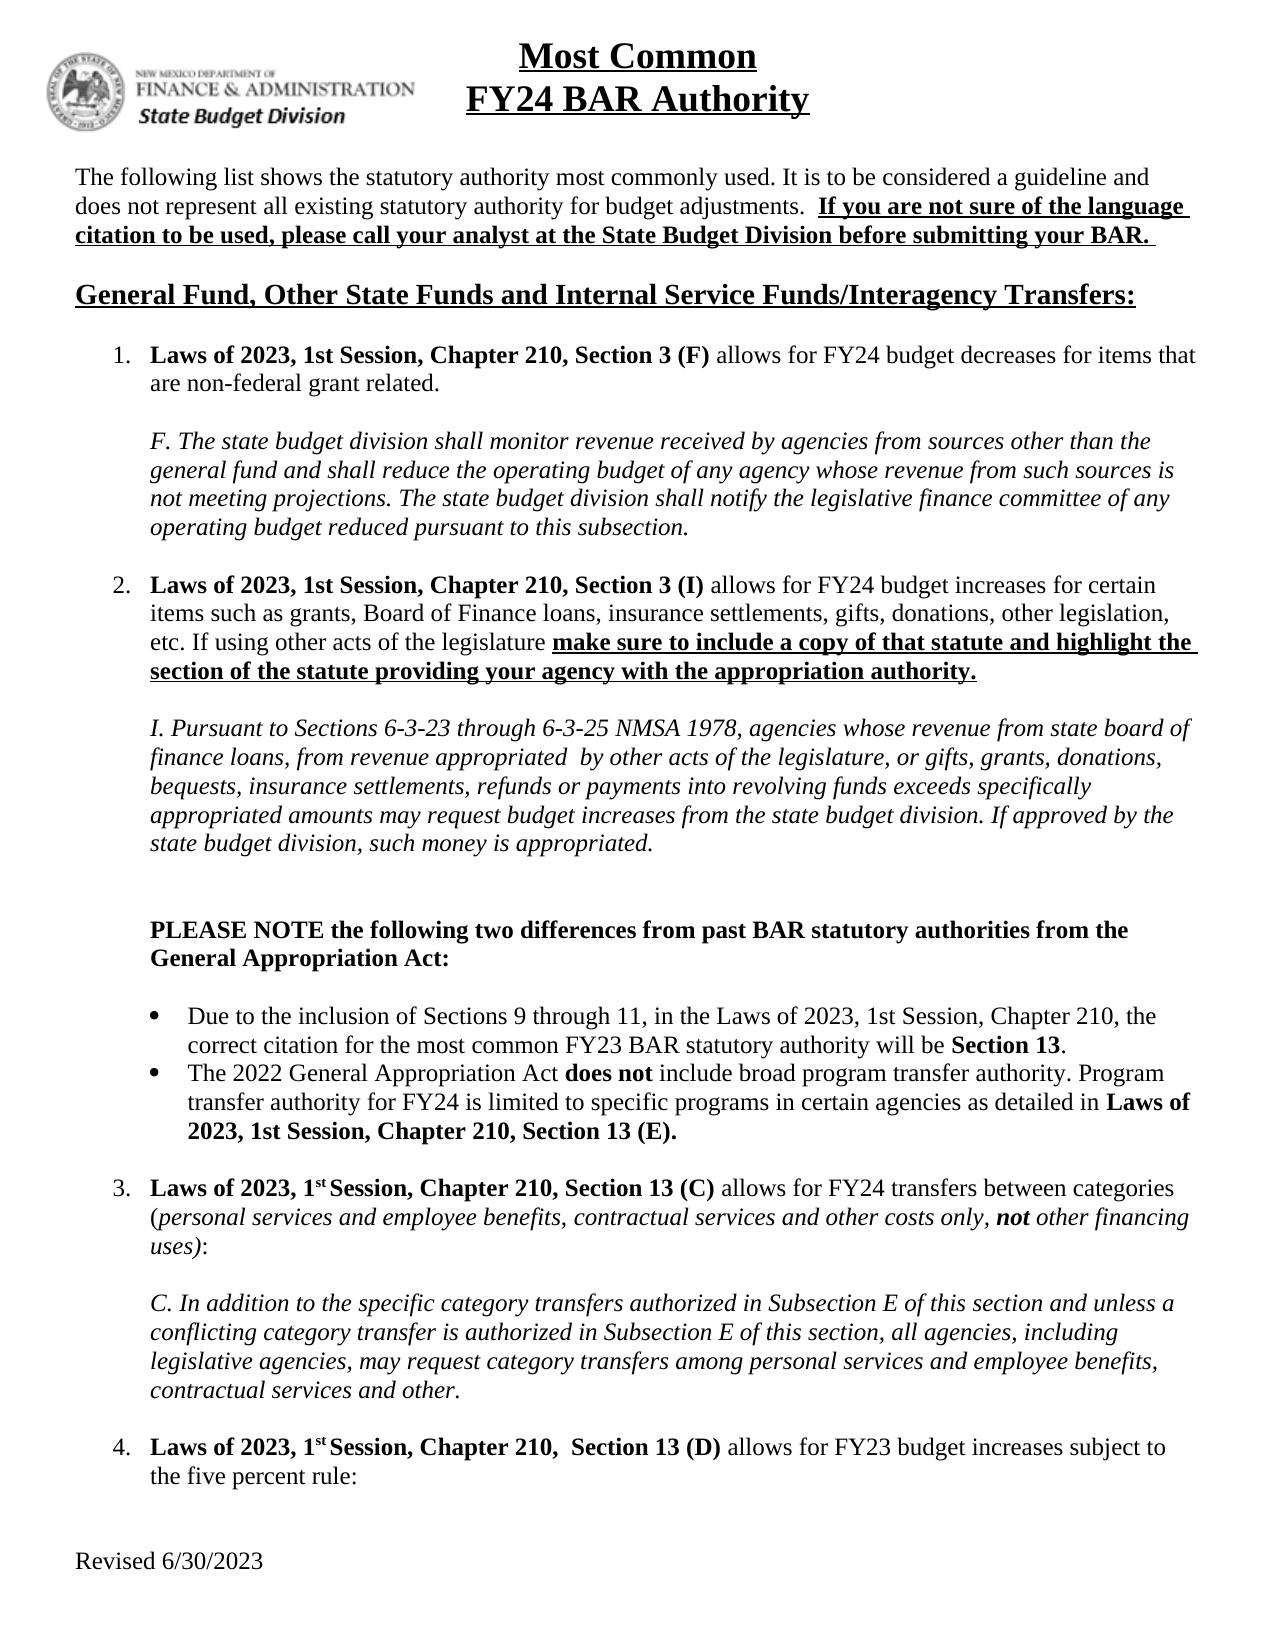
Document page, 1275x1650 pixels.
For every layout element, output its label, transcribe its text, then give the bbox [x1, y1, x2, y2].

text General Fund, Other State Funds and Internal Service Funds/Interagency Transfers: [75, 277, 1200, 311]
text FY24 BAR Authority [432, 76, 1200, 119]
picture [25, 32, 432, 155]
list Laws of 2023, 1st Session, Chapter 210, Section 3 (F) allows for FY24 budget decreases for items that are non-federal grant related. [112, 340, 1200, 397]
list The 2022 General Appropriation Act does not include broad program transfer authority. Program transfer authority for FY24 is limited to specific programs in certain agencies as detailed in Laws of 2023, 1st Session, Chapter 210, Section 13 (E). [150, 1058, 1200, 1145]
text The following list shows the statutory authority most commonly used. It is to be considered a guideline and does not represent all existing statutory authority for budget adjustments. If you are not sure of the language citation to be used, please call your analyst at the State Budget Division before submitting your BAR. [75, 162, 1200, 249]
list F. The state budget division shall monitor revenue received by agencies from sources other than the general fund and shall reduce the operating budget of any agency whose revenue from such sources is not meeting projections. The state budget division shall notify the legislative finance committee of any operating budget reduced pursuant to this subsection. [150, 426, 1200, 541]
list Laws of 2023, 1st Session, Chapter 210, Section 13 (C) allows for FY24 transfers between categories (personal services and employee benefits, contractual services and other costs only, not other financing uses): [112, 1173, 1200, 1260]
text Most Common [432, 33, 1200, 76]
text C. In addition to the specific category transfers authorized in Subsection E of this section and unless a conflicting category transfer is authorized in Subsection E of this section, all agencies, including legislative agencies, may request category transfers among personal services and employee benefits, contractual services and other. [150, 1288, 1200, 1403]
text PLEASE NOTE the following two differences from past BAR statutory authorities from the General Appropriation Act: [150, 915, 1200, 972]
list Laws of 2023, 1st Session, Chapter 210, Section 13 (D) allows for FY23 budget increases subject to the five percent rule: [112, 1432, 1200, 1490]
list Laws of 2023, 1st Session, Chapter 210, Section 3 (I) allows for FY24 budget increases for certain items such as grants, Board of Finance loans, insurance settlements, gifts, donations, other legislation, etc. If using other acts of the legislature make sure to include a copy of that statute and highlight the section of the statute providing your agency with the appropriation authority. [112, 570, 1200, 685]
list Due to the inclusion of Sections 9 through 11, in the Laws of 2023, 1st Session, Chapter 210, the correct citation for the most common FY23 BAR statutory authority will be Section 13. [150, 1001, 1200, 1058]
list I. Pursuant to Sections 6-3-23 through 6-3-25 NMSA 1978, agencies whose revenue from state board of finance loans, from revenue appropriated by other acts of the legislature, or gifts, grants, donations, bequests, insurance settlements, refunds or payments into revolving funds exceeds specifically appropriated amounts may request budget increases from the state budget division. If approved by the state budget division, such money is appropriated. [150, 713, 1200, 857]
